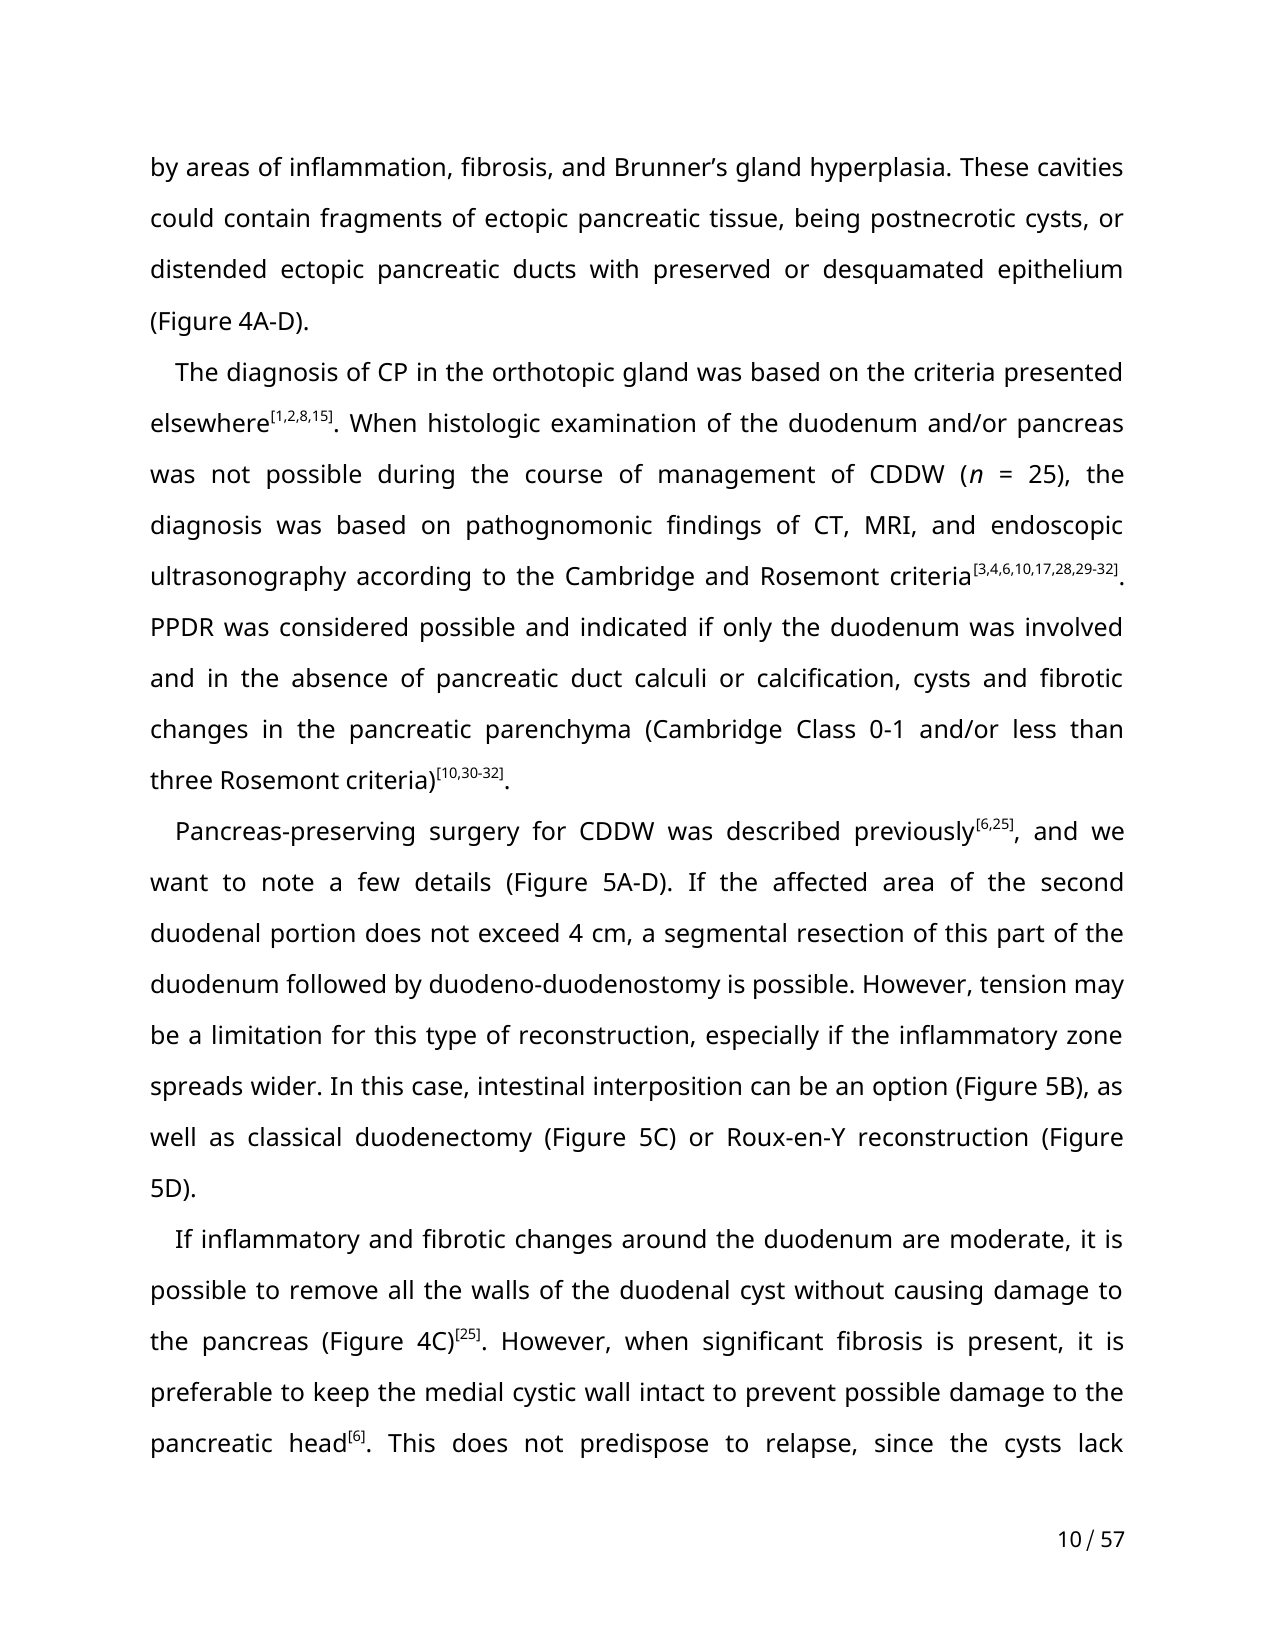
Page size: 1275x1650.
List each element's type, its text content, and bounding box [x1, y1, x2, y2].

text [150, 150, 1125, 337]
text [150, 1222, 1125, 1460]
text The diagnosis of CP in the orthotopic gland was based on the criteria presented elsewhere[1,2,8,15]. When histologic examination of the duodenum and/or pancreas was not possible during the course of management of CDDW (n = 25), the diagnosis was based on pathognomonic findings of CT, MRI, and endoscopic ultrasonography according to the Cambridge and Rosemont criteria[3,4,6,10,17,28,29-32]. PPDR was considered possible and indicated if only the duodenum was involved and in the absence of pancreatic duct calculi or calcification, cysts and fibrotic changes in the pancreatic parenchyma (Cambridge Class 0-1 and/or less than three Rosemont criteria)[10,30-32]. [150, 354, 1125, 797]
text Pancreas-preserving surgery for CDDW was described previously[6,25], and we want to note a few details (Figure 5A-D). If the affected area of the second duodenal portion does not exceed 4 cm, a segmental resection of this part of the duodenum followed by duodeno-duodenostomy is possible. However, tension may be a limitation for this type of reconstruction, especially if the inflammatory zone spreads wider. In this case, intestinal interposition can be an option (Figure 5B), as well as classical duodenectomy (Figure 5C) or Roux-en-Y reconstruction (Figure 5D). [150, 813, 1125, 1205]
